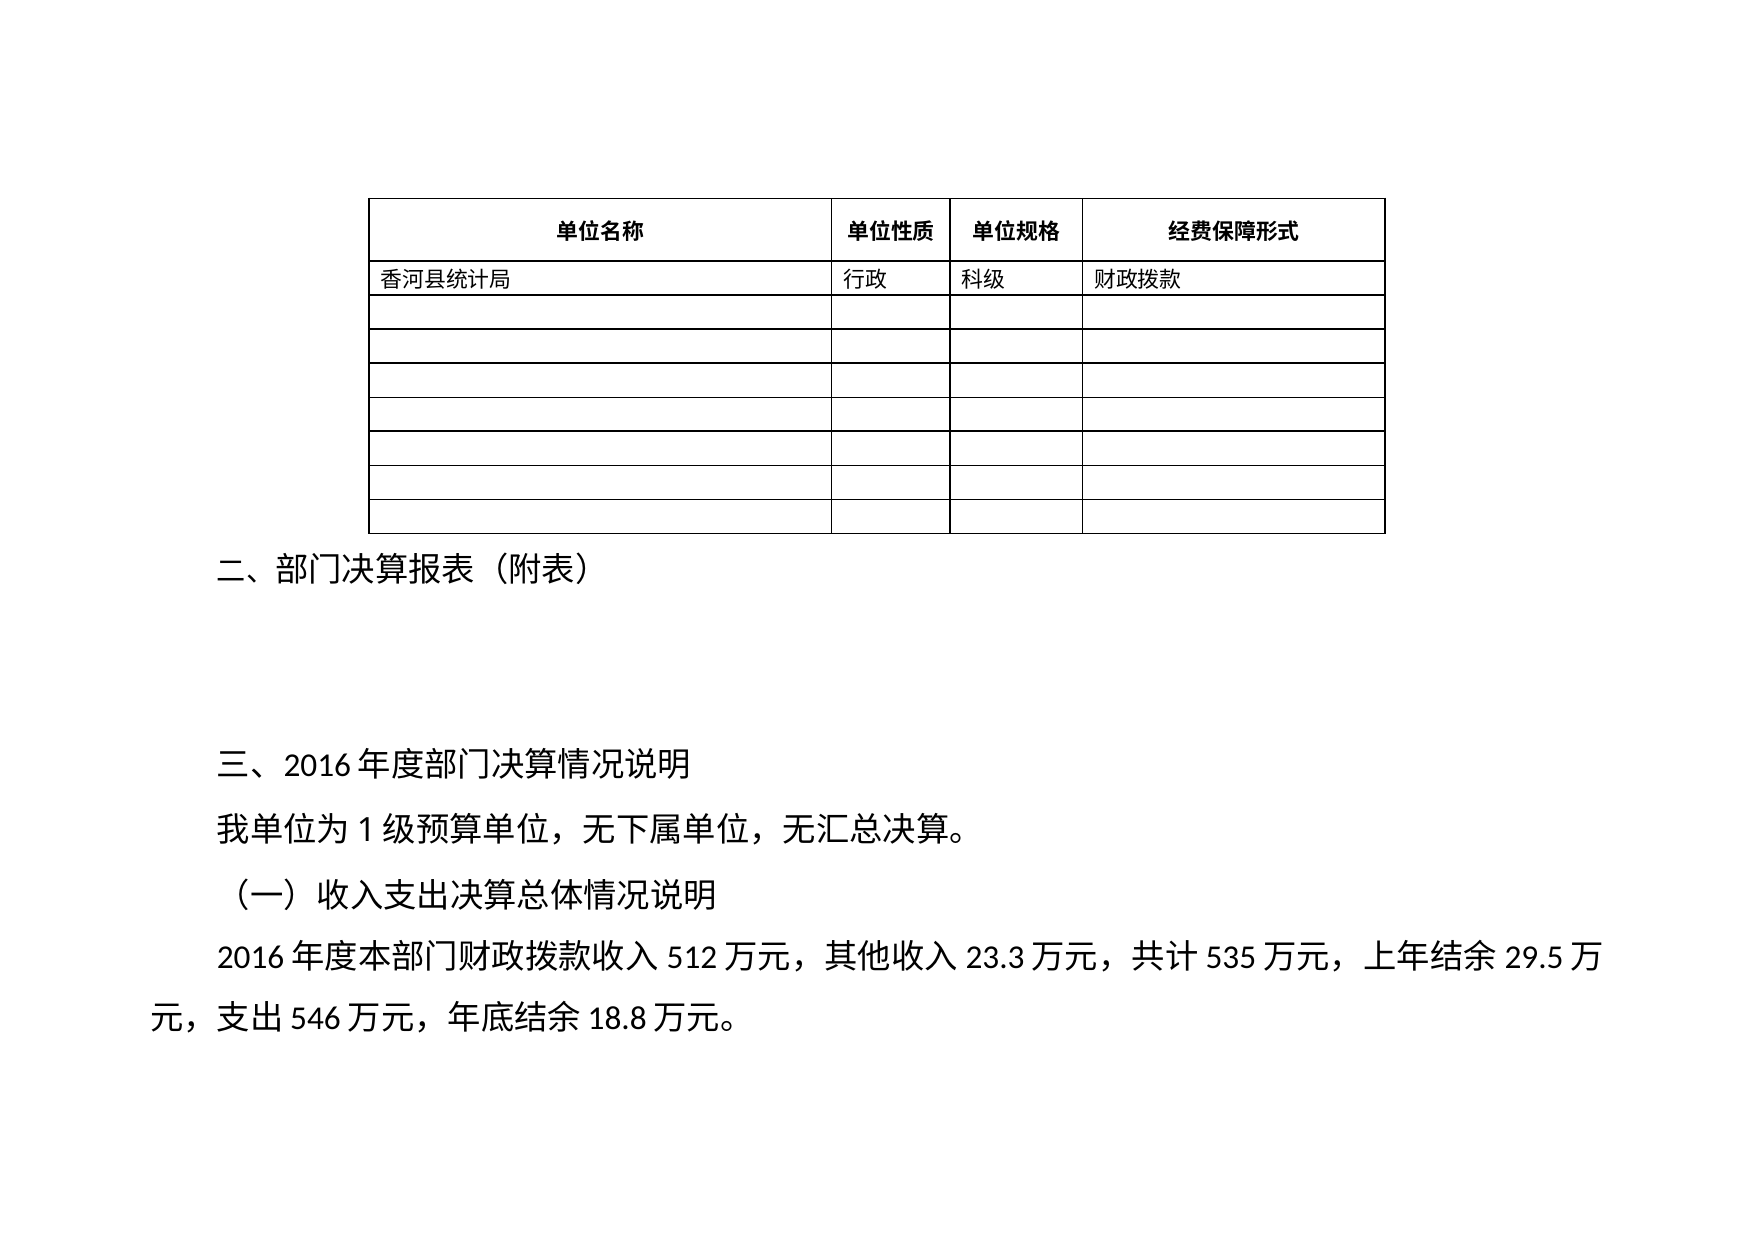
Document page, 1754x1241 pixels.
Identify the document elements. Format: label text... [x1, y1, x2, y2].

table_cell [832, 466, 949, 498]
text 二、部门决算报表（附表） [150, 534, 1604, 599]
table_cell [370, 330, 831, 362]
table_header 单位性质 [832, 199, 949, 260]
table_cell [832, 398, 949, 430]
table_cell [832, 296, 949, 328]
table_cell [951, 364, 1082, 396]
table_cell [832, 432, 949, 464]
table_header 单位名称 [370, 199, 831, 260]
table_cell [832, 500, 949, 533]
table_cell 财政拨款 [1083, 262, 1384, 294]
table_cell [1083, 398, 1384, 430]
table_cell [370, 500, 831, 533]
table_cell [370, 466, 831, 498]
text 2016年度本部门财政拨款收入512万元，其他收入23.3万元，共计535万元，上年结余29.5万元，支出546万元，年底结余18.8万元。 [150, 920, 1604, 1042]
table_cell [832, 330, 949, 362]
table_cell [951, 296, 1082, 328]
table_cell [370, 364, 831, 396]
table_cell [370, 432, 831, 464]
table_header 经费保障形式 [1083, 199, 1384, 260]
table_cell [951, 330, 1082, 362]
table_cell 香河县统计局 [370, 262, 831, 294]
table_cell [951, 398, 1082, 430]
table_cell [1083, 466, 1384, 498]
table_cell [951, 432, 1082, 464]
table_cell [1083, 330, 1384, 362]
table_cell [832, 364, 949, 396]
table_cell 科级 [951, 262, 1082, 294]
table_cell 行政 [832, 262, 949, 294]
table_cell [1083, 500, 1384, 533]
table_cell [1083, 364, 1384, 396]
table_cell [370, 296, 831, 328]
text 三、2016年度部门决算情况说明 [150, 729, 1604, 794]
text （一）收入支出决算总体情况说明 [150, 859, 1604, 920]
table_header 单位规格 [951, 199, 1082, 260]
text 我单位为1级预算单位，无下属单位，无汇总决算。 [150, 794, 1604, 859]
table_cell [1083, 432, 1384, 464]
table_cell [370, 398, 831, 430]
table_cell [1083, 296, 1384, 328]
table_cell [951, 500, 1082, 533]
table_cell [951, 466, 1082, 498]
